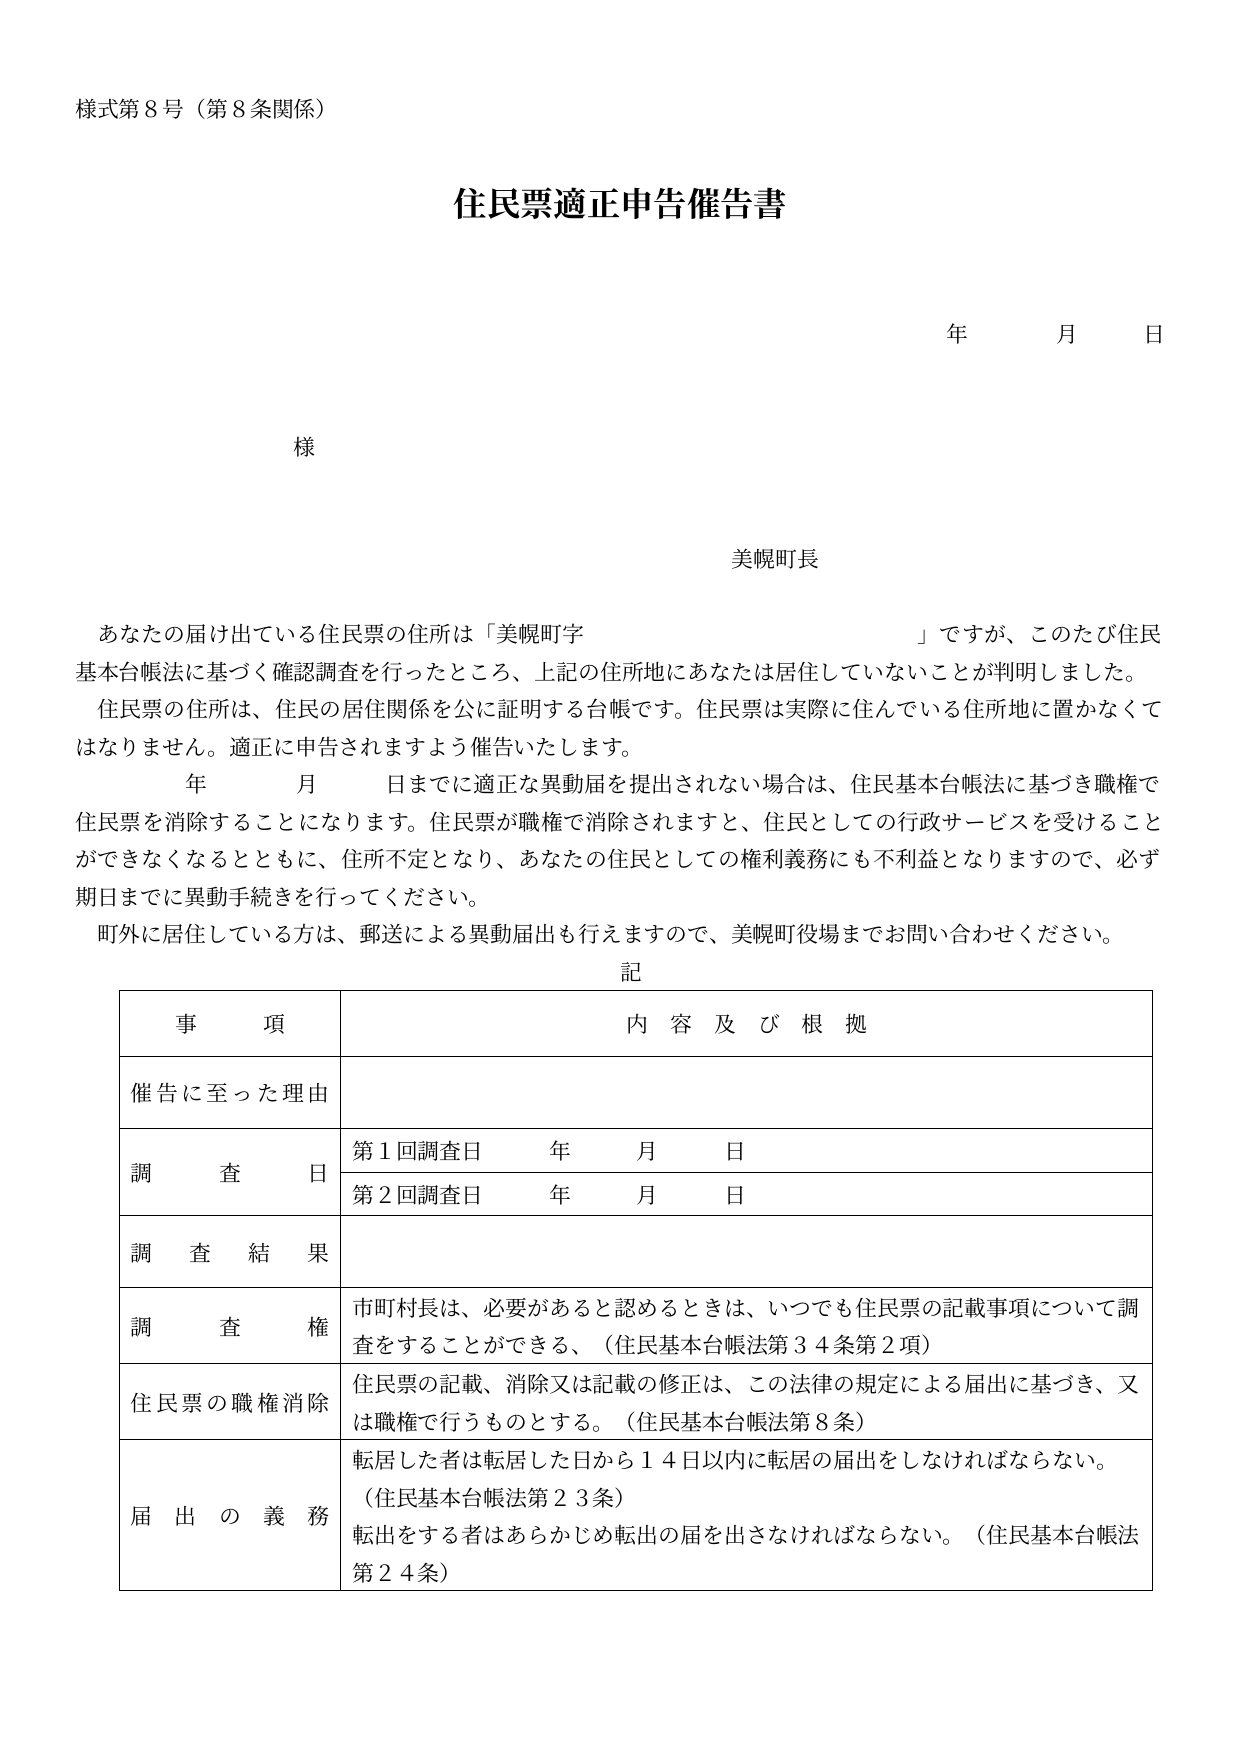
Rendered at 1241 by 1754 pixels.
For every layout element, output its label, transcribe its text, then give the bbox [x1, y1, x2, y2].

table_cell 住民票の記載、消除又は記載の修正は、この法律の規定による届出に基づき、又は職権で行うものとする。（住民基本台帳法第８条） [341, 1364, 1152, 1439]
text 住民票の住所は、住民の居住関係を公に証明する台帳です。住民票は実際に住んでいる住所地に置かなくてはなりません。適正に申告されますよう催告いたします。 [75, 689, 1165, 764]
table_cell 調査日 [120, 1129, 340, 1215]
table_cell 転居した者は転居した日から１４日以内に転居の届出をしなければならない。 （住民基本台帳法第２３条） 転出をする者はあらかじめ転出の届を出さなければならない。（住民基本台帳法第２４条） [341, 1440, 1152, 1590]
table_cell 調査権 [120, 1288, 340, 1363]
table_cell 第２回調査日 年 月 日 [341, 1173, 1152, 1215]
table_cell 届出の義務 [120, 1440, 340, 1590]
table_cell 市町村長は、必要があると認めるときは、いつでも住民票の記載事項について調査をすることができる、（住民基本台帳法第３４条第２項） [341, 1288, 1152, 1363]
table_cell [341, 1216, 1152, 1287]
text 記 [75, 952, 1165, 989]
table_cell 住民票の職権消除 [120, 1364, 340, 1439]
table_header 事 項 [120, 991, 340, 1056]
table_cell 催告に至った理由 [120, 1057, 340, 1128]
table_cell 第１回調査日 年 月 日 [341, 1129, 1152, 1172]
text 住民票適正申告催告書 [75, 164, 1165, 239]
text あなたの届け出ている住民票の住所は「美幌町字 」ですが、このたび住民基本台帳法に基づく確認調査を行ったところ、上記の住所地にあなたは居住していないことが判明しました。 [75, 614, 1165, 689]
text 年 月 日までに適正な異動届を提出されない場合は、住民基本台帳法に基づき職権で住民票を消除することになります。住民票が職権で消除されますと、住民としての行政サービスを受けることができなくなるとともに、住所不定となり、あなたの住民としての権利義務にも不利益となりますので、必ず期日までに異動手続きを行ってください。 [75, 764, 1165, 914]
table_cell 調査結果 [120, 1216, 340, 1287]
text 年 月 日 [75, 314, 1165, 352]
table_header 内 容 及 び 根 拠 [341, 991, 1152, 1056]
text 様 [75, 427, 1165, 464]
text 様式第８号（第８条関係） [75, 89, 1165, 127]
text 美幌町長 [75, 539, 1165, 577]
table_cell [341, 1057, 1152, 1128]
text 町外に居住している方は、郵送による異動届出も行えますので、美幌町役場までお問い合わせください。 [75, 914, 1165, 952]
